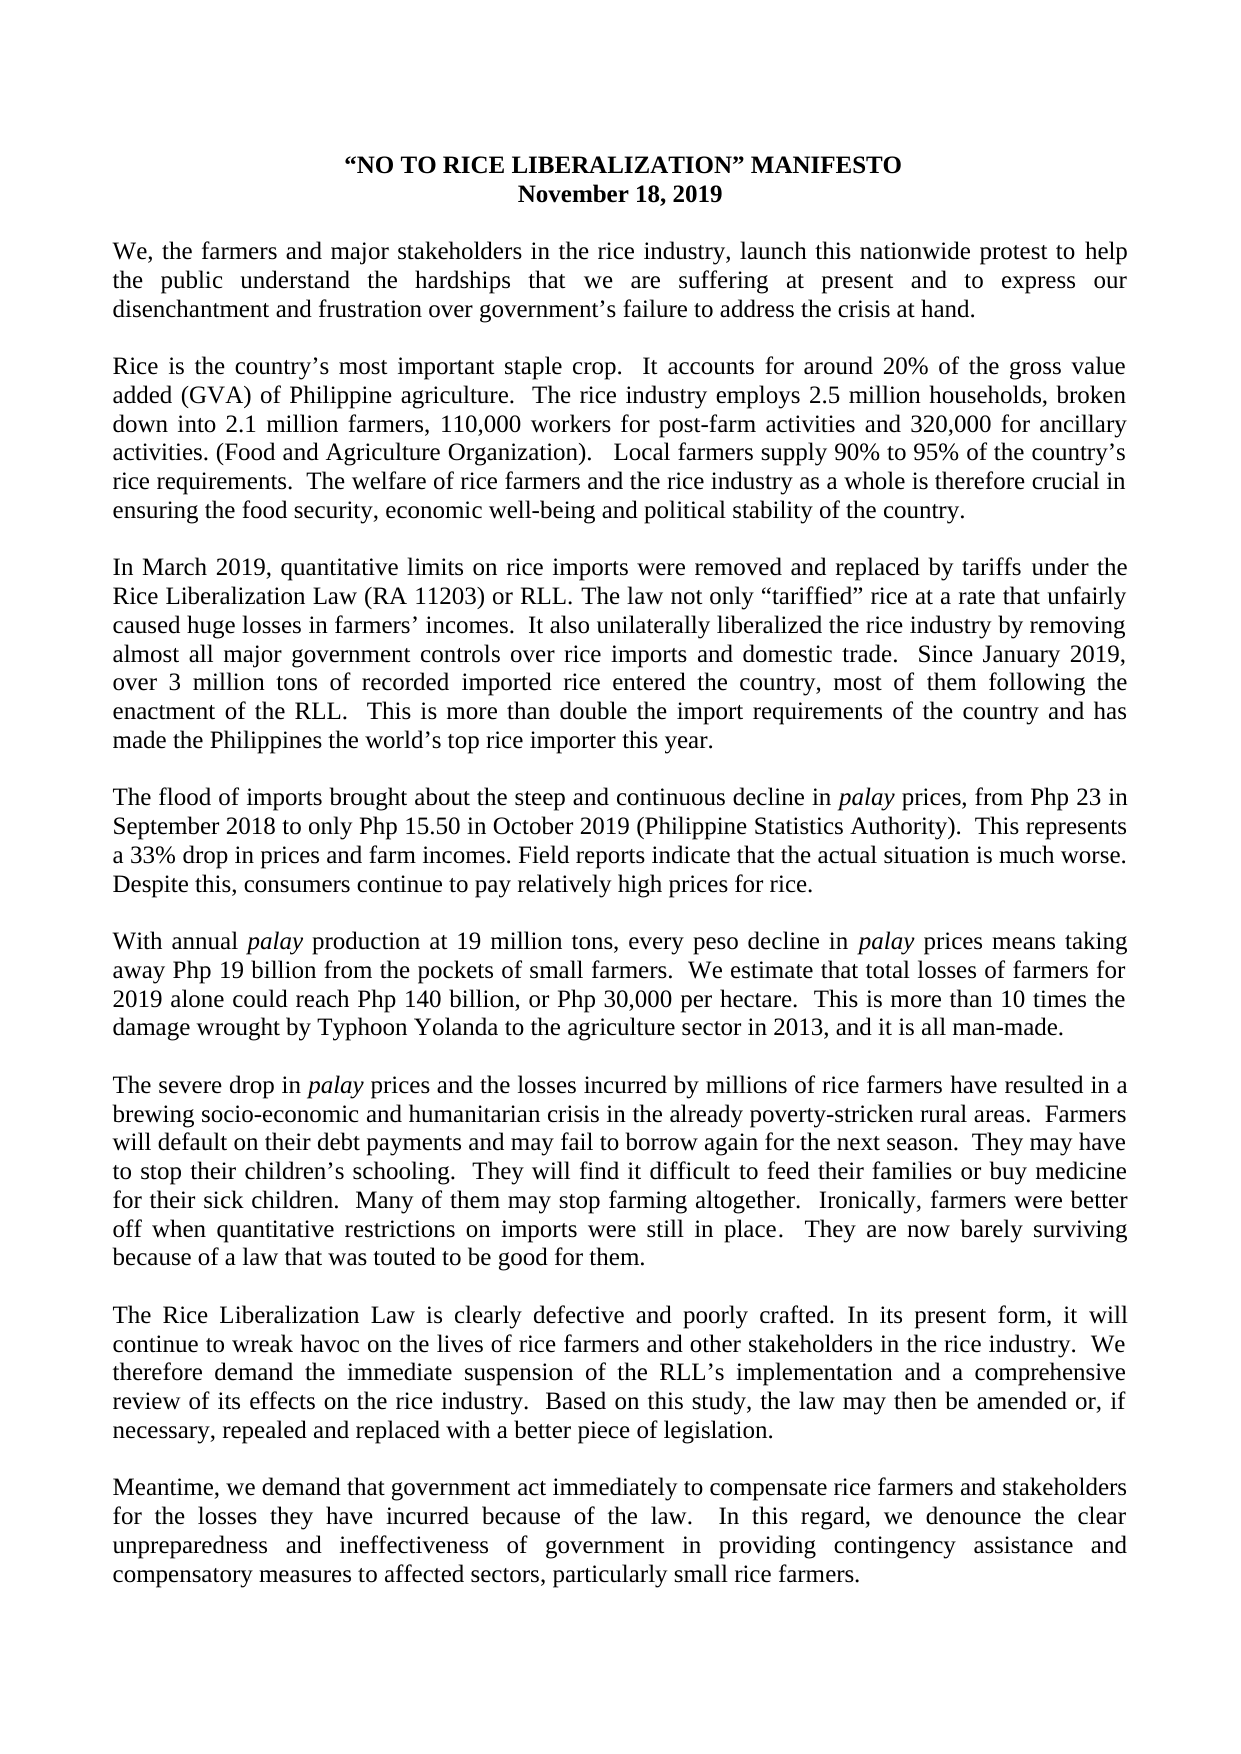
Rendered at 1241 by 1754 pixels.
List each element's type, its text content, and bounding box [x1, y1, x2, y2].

text The flood of imports brought about the steep and continuous decline in palay prices, from Php 23 in September 2018 to only Php 15.50 in October 2019 (Philippine Statistics Authority). This represents a 33% drop in prices and farm incomes. Field reports indicate that the actual situation is much worse. Despite this, consumers continue to pay relatively high prices for rice. [112, 782, 1128, 897]
text November 18, 2019 [112, 179, 1128, 207]
text Meantime, we demand that government act immediately to compensate rice farmers and stakeholders for the losses they have incurred because of the law. In this regard, we denounce the clear unpreparedness and ineffectiveness of government in providing contingency assistance and compensatory measures to affected sectors, particularly small rice farmers. [112, 1472, 1128, 1587]
text We, the farmers and major stakeholders in the rice industry, launch this nationwide protest to help the public understand the hardships that we are suffering at present and to express our disenchantment and frustration over government’s failure to address the crisis at hand. [112, 236, 1128, 322]
text With annual palay production at 19 million tons, every peso decline in palay prices means taking away Php 19 billion from the pockets of small farmers. We estimate that total losses of farmers for 2019 alone could reach Php 140 billion, or Php 30,000 per hectare. This is more than 10 times the damage wrought by Typhoon Yolanda to the agriculture sector in 2013, and it is all man-made. [112, 926, 1128, 1041]
text The severe drop in palay prices and the losses incurred by millions of rice farmers have resulted in a brewing socio-economic and humanitarian crisis in the already poverty-stricken rural areas. Farmers will default on their debt payments and may fail to borrow again for the next season. They may have to stop their children’s schooling. They will find it difficult to feed their families or buy medicine for their sick children. Many of them may stop farming altogether. Ironically, farmers were better off when quantitative restrictions on imports were still in place. They are now barely surviving because of a law that was touted to be good for them. [112, 1070, 1128, 1271]
text In March 2019, quantitative limits on rice imports were removed and replaced by tariffs under the Rice Liberalization Law (RA 11203) or RLL. The law not only “tariffied” rice at a rate that unfairly caused huge losses in farmers’ incomes. It also unilaterally liberalized the rice industry by removing almost all major government controls over rice imports and domestic trade. Since January 2019, over 3 million tons of recorded imported rice entered the country, most of them following the enactment of the RLL. This is more than double the import requirements of the country and has made the Philippines the world’s top rice importer this year. [112, 552, 1128, 754]
text The Rice Liberalization Law is clearly defective and poorly crafted. In its present form, it will continue to wreak havoc on the lives of rice farmers and other stakeholders in the rice industry. We therefore demand the immediate suspension of the RLL’s implementation and a comprehensive review of its effects on the rice industry. Based on this study, the law may then be amended or, if necessary, repealed and replaced with a better piece of legislation. [112, 1300, 1128, 1444]
text “NO TO RICE LIBERALIZATION” MANIFESTO [112, 150, 1128, 179]
text Rice is the country’s most important staple crop. It accounts for around 20% of the gross value added (GVA) of Philippine agriculture. The rice industry employs 2.5 million households, broken down into 2.1 million farmers, 110,000 workers for post-farm activities and 320,000 for ancillary activities. (Food and Agriculture Organization). Local farmers supply 90% to 95% of the country’s rice requirements. The welfare of rice farmers and the rice industry as a whole is therefore crucial in ensuring the food security, economic well-being and political stability of the country. [112, 351, 1128, 524]
